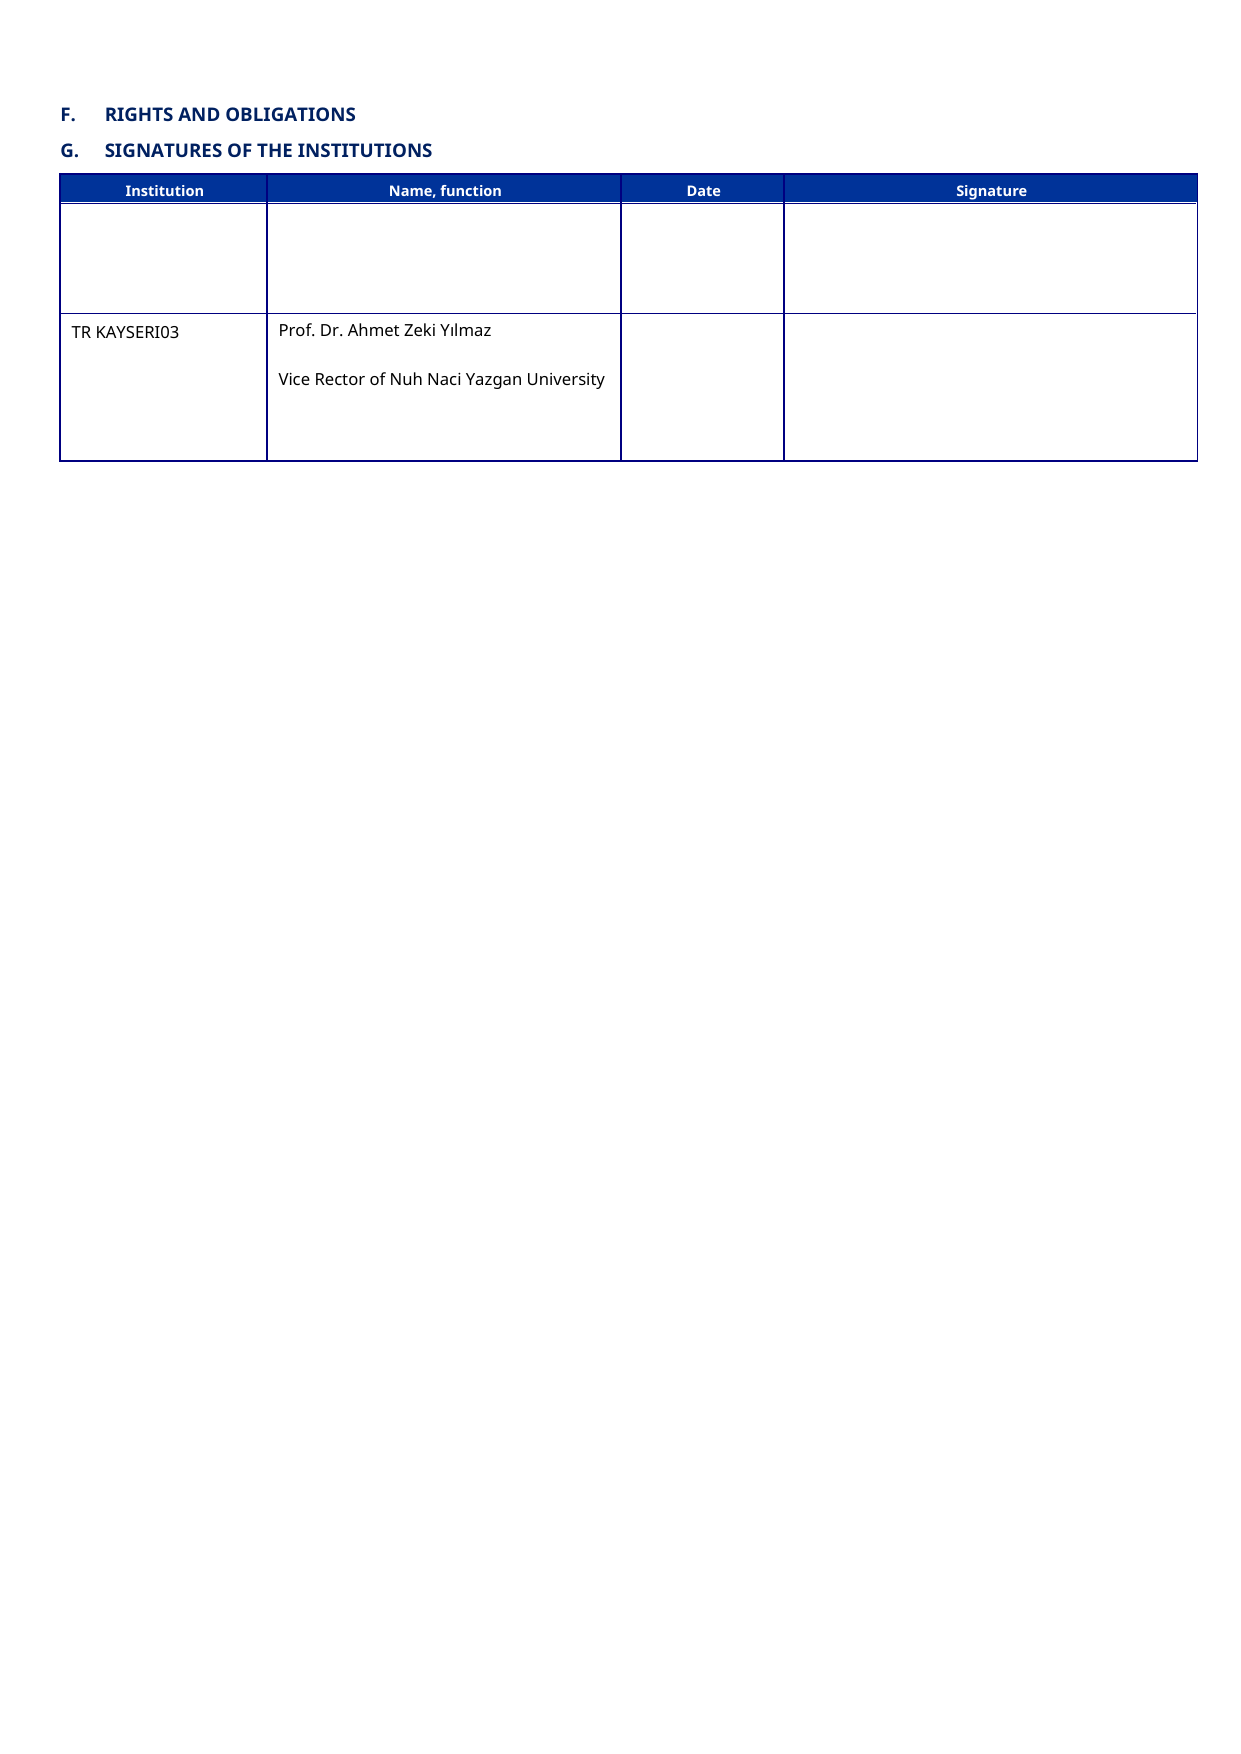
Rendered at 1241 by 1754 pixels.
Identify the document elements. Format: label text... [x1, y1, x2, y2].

table_cell TR KAYSERI03 [61, 314, 266, 460]
table_cell [61, 204, 266, 313]
table_header Name, function [268, 175, 620, 202]
table_header Signature [785, 175, 1197, 202]
text F. RIGHTS AND OBLIGATIONS [60, 101, 1168, 127]
text G. SIGNATURES OF THE INSTITUTIONS [60, 137, 1168, 163]
table_cell [785, 203, 1197, 313]
table_cell [268, 204, 620, 313]
table_cell Prof. Dr. Ahmet Zeki Yılmaz Vice Rector of Nuh Naci Yazgan University [268, 314, 620, 460]
table_cell [785, 313, 1197, 460]
table_cell [622, 314, 783, 460]
table_header Institution [61, 175, 266, 202]
table_header Date [622, 175, 783, 202]
table_cell [622, 204, 783, 313]
